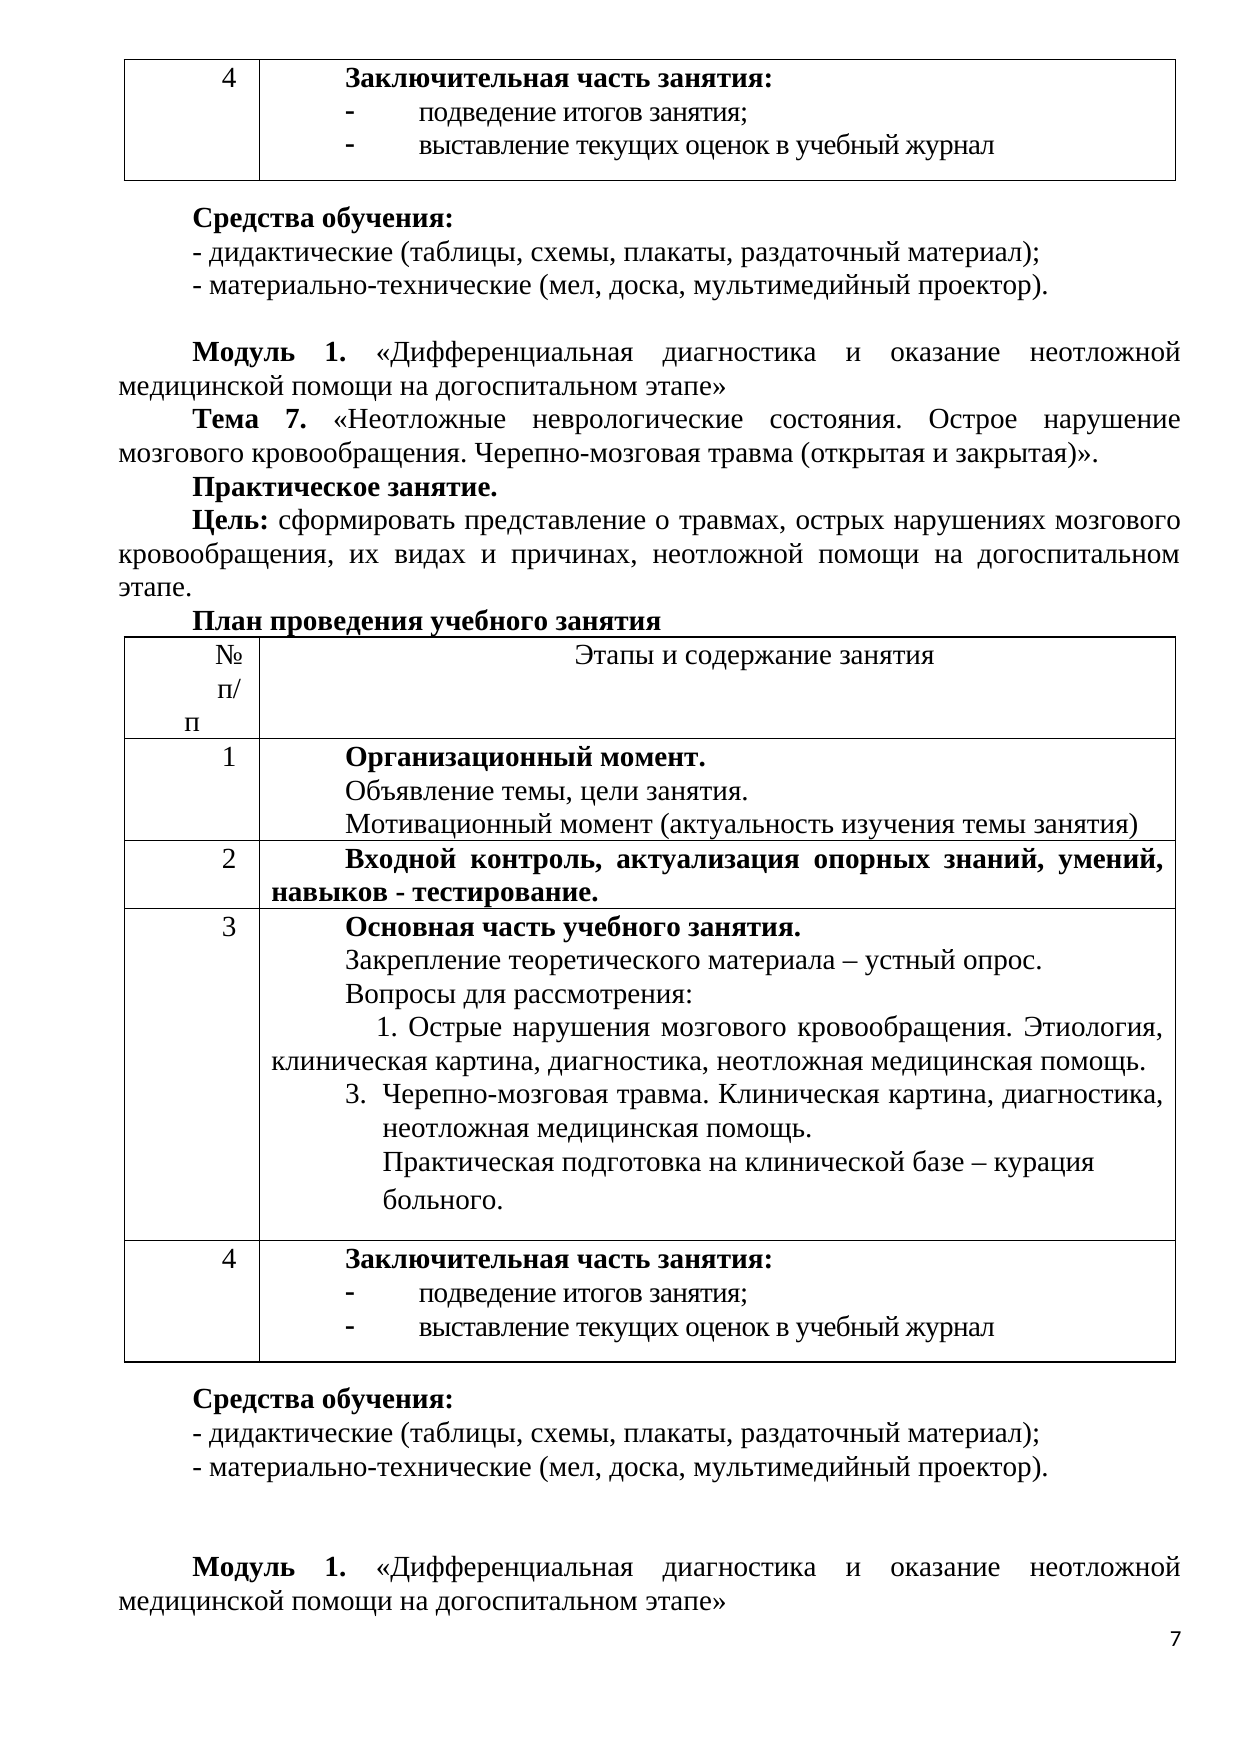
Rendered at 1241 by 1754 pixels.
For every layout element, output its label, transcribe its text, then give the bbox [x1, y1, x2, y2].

table_header Этапы и содержание занятия [260, 638, 1175, 738]
table_cell 2 [125, 841, 259, 908]
text Цель: сформировать представление о травмах, острых нарушениях мозгового кровообращения, их видах и причинах, неотложной помощи на догоспитальном этапе. [118, 502, 1181, 603]
text - материально-технические (мел, доска, мультимедийный проектор). [118, 1449, 1181, 1482]
table_cell Заключительная часть занятия: подведение итогов занятия; выставление текущих оценок в учебный журнал [260, 1241, 1175, 1361]
text - дидактические (таблицы, схемы, плакаты, раздаточный материал); [118, 234, 1181, 267]
table_cell Организационный момент. Объявление темы, цели занятия. Мотивационный момент (актуальность изучения темы занятия) [260, 739, 1175, 840]
table_cell Заключительная часть занятия: подведение итогов занятия; выставление текущих оценок в учебный журнал [260, 60, 1175, 180]
text Тема 7. «Неотложные неврологические состояния. Острое нарушение мозгового кровообращения. Черепно-мозговая травма (открытая и закрытая)». [118, 402, 1181, 469]
table_cell Основная часть учебного занятия. Закрепление теоретического материала – устный опрос. Вопросы для рассмотрения: 1. Острые нарушения мозгового кровообращения. Этиология, клиническая картина, диагностика, неотложная медицинская помощь. Черепно-мозговая травма. Клиническая картина, диагностика, неотложная медицинская помощь. Практическая подготовка на клинической базе – курация больного. [260, 909, 1175, 1240]
text Практическое занятие. [118, 469, 1181, 502]
text Средства обучения: [118, 200, 1181, 234]
table_header № п/п [125, 638, 259, 738]
text - дидактические (таблицы, схемы, плакаты, раздаточный материал); [118, 1415, 1181, 1449]
text Модуль 1. «Дифференциальная диагностика и оказание неотложной медицинской помощи на догоспитальном этапе» [118, 1549, 1181, 1616]
text Средства обучения: [118, 1382, 1181, 1415]
text Модуль 1. «Дифференциальная диагностика и оказание неотложной медицинской помощи на догоспитальном этапе» [118, 334, 1181, 402]
table_cell 4 [125, 1241, 259, 1361]
text - материально-технические (мел, доска, мультимедийный проектор). [118, 267, 1181, 301]
table_cell 1 [125, 739, 259, 840]
table_cell Входной контроль, актуализация опорных знаний, умений, навыков - тестирование. [260, 841, 1175, 908]
text План проведения учебного занятия [118, 603, 1181, 636]
table_cell 3 [125, 909, 259, 1240]
table_cell 4 [125, 60, 259, 180]
